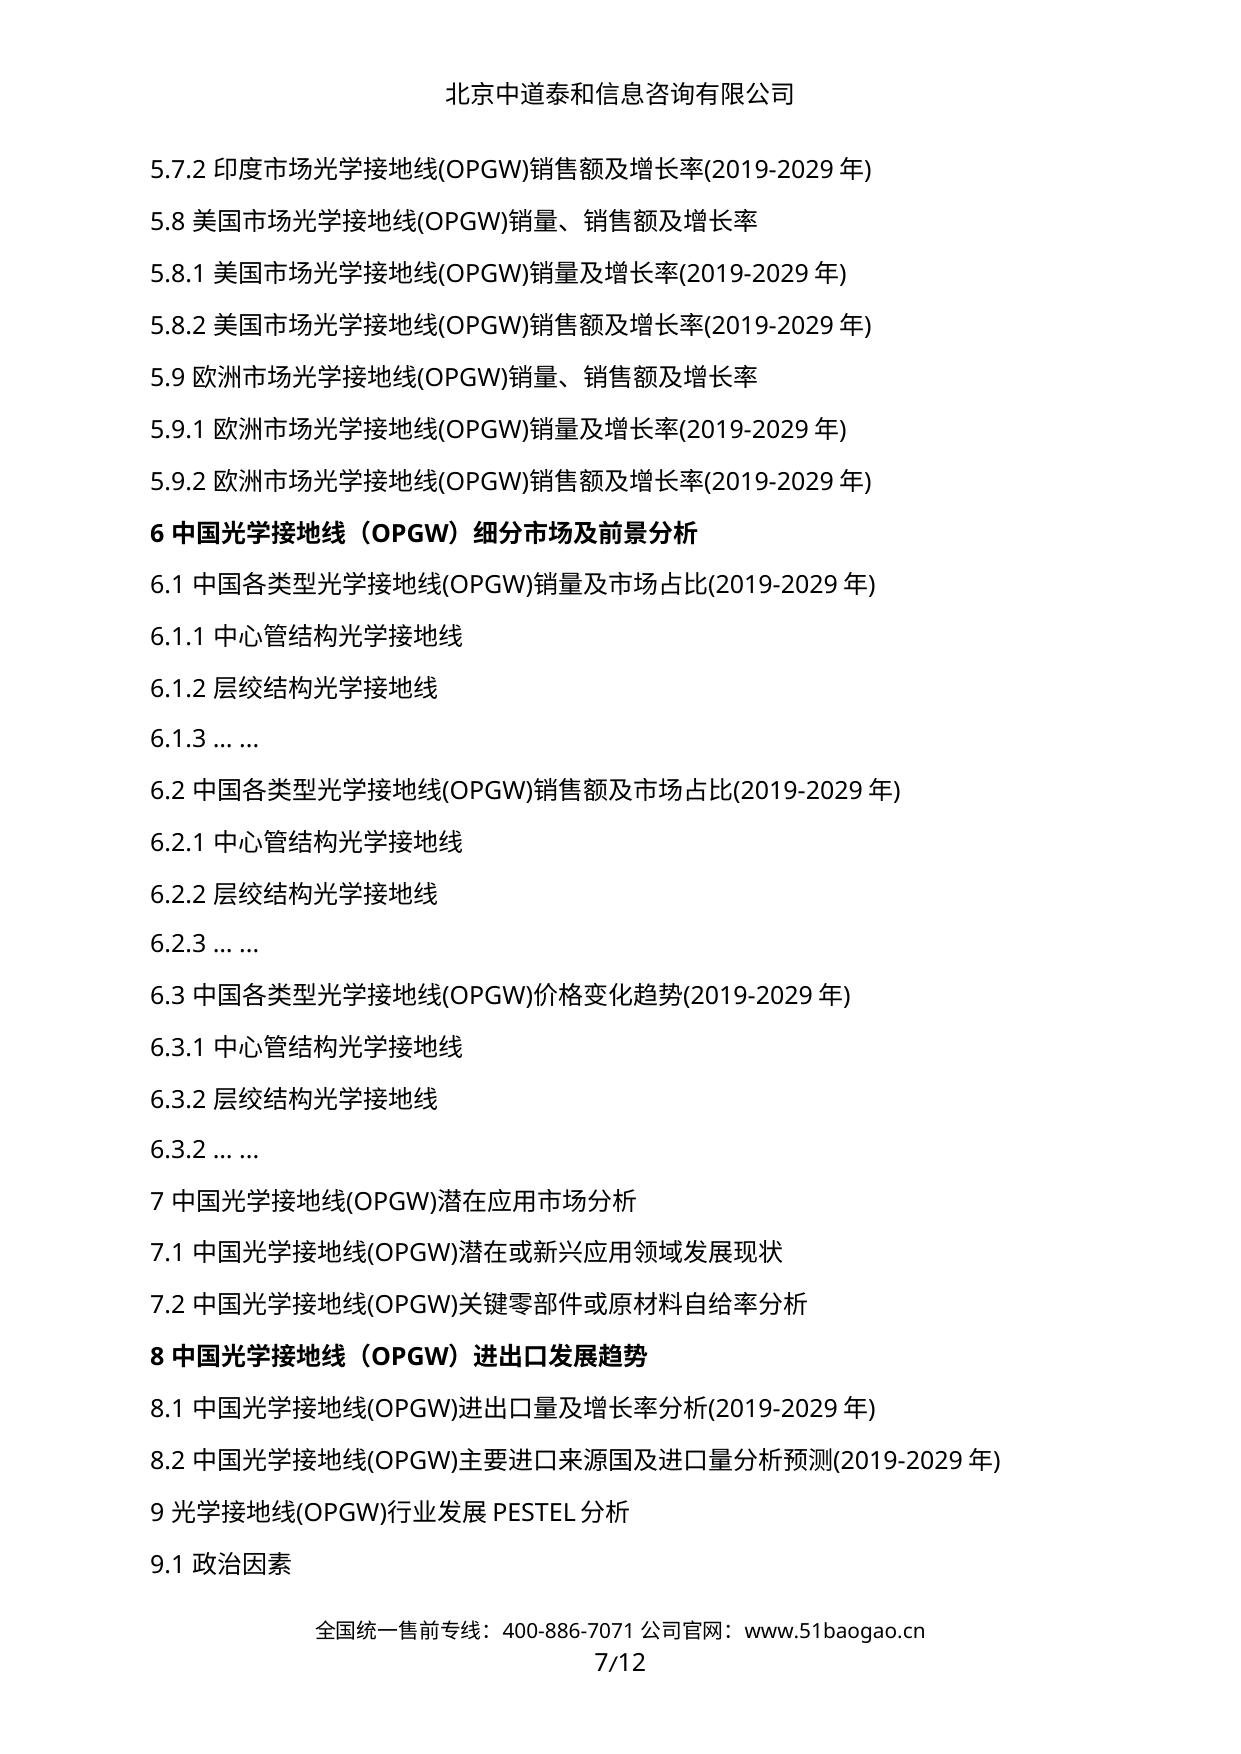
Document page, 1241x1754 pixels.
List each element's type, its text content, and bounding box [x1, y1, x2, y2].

text 6.3.1 中心管结构光学接地线 [150, 1027, 1090, 1064]
text 6.2 中国各类型光学接地线(OPGW)销售额及市场占比(2019-2029年) [150, 770, 1090, 807]
text 5.9.2 欧洲市场光学接地线(OPGW)销售额及增长率(2019-2029年) [150, 461, 1090, 497]
text 6.1 中国各类型光学接地线(OPGW)销量及市场占比(2019-2029年) [150, 565, 1090, 601]
text 6.1.3 … ... [150, 721, 1090, 755]
text 5.8.1 美国市场光学接地线(OPGW)销量及增长率(2019-2029年) [150, 254, 1090, 290]
text 8.2 中国光学接地线(OPGW)主要进口来源国及进口量分析预测(2019-2029年) [150, 1440, 1090, 1477]
text 6.3.2 层绞结构光学接地线 [150, 1079, 1090, 1116]
text 6.3 中国各类型光学接地线(OPGW)价格变化趋势(2019-2029年) [150, 976, 1090, 1012]
text 6.2.3 … ... [150, 926, 1090, 960]
text 6 中国光学接地线（OPGW）细分市场及前景分析 [150, 513, 1090, 549]
text 6.1.2 层绞结构光学接地线 [150, 669, 1090, 705]
text 5.9 欧洲市场光学接地线(OPGW)销量、销售额及增长率 [150, 357, 1090, 394]
text 5.9.1 欧洲市场光学接地线(OPGW)销量及增长率(2019-2029年) [150, 409, 1090, 446]
text 7.2 中国光学接地线(OPGW)关键零部件或原材料自给率分析 [150, 1285, 1090, 1321]
text 8 中国光学接地线（OPGW）进出口发展趋势 [150, 1337, 1090, 1373]
text 5.7.2 印度市场光学接地线(OPGW)销售额及增长率(2019-2029年) [150, 150, 1090, 186]
text 6.3.2 … ... [150, 1131, 1090, 1165]
text 9 光学接地线(OPGW)行业发展PESTEL分析 [150, 1492, 1090, 1528]
text 6.2.2 层绞结构光学接地线 [150, 874, 1090, 910]
text 9.1 政治因素 [150, 1544, 1090, 1580]
text 6.1.1 中心管结构光学接地线 [150, 617, 1090, 653]
text 8.1 中国光学接地线(OPGW)进出口量及增长率分析(2019-2029年) [150, 1388, 1090, 1425]
text 5.8.2 美国市场光学接地线(OPGW)销售额及增长率(2019-2029年) [150, 306, 1090, 342]
text 6.2.1 中心管结构光学接地线 [150, 822, 1090, 858]
text 5.8 美国市场光学接地线(OPGW)销量、销售额及增长率 [150, 202, 1090, 238]
text 7 中国光学接地线(OPGW)潜在应用市场分析 [150, 1181, 1090, 1217]
text 7.1 中国光学接地线(OPGW)潜在或新兴应用领域发展现状 [150, 1233, 1090, 1269]
